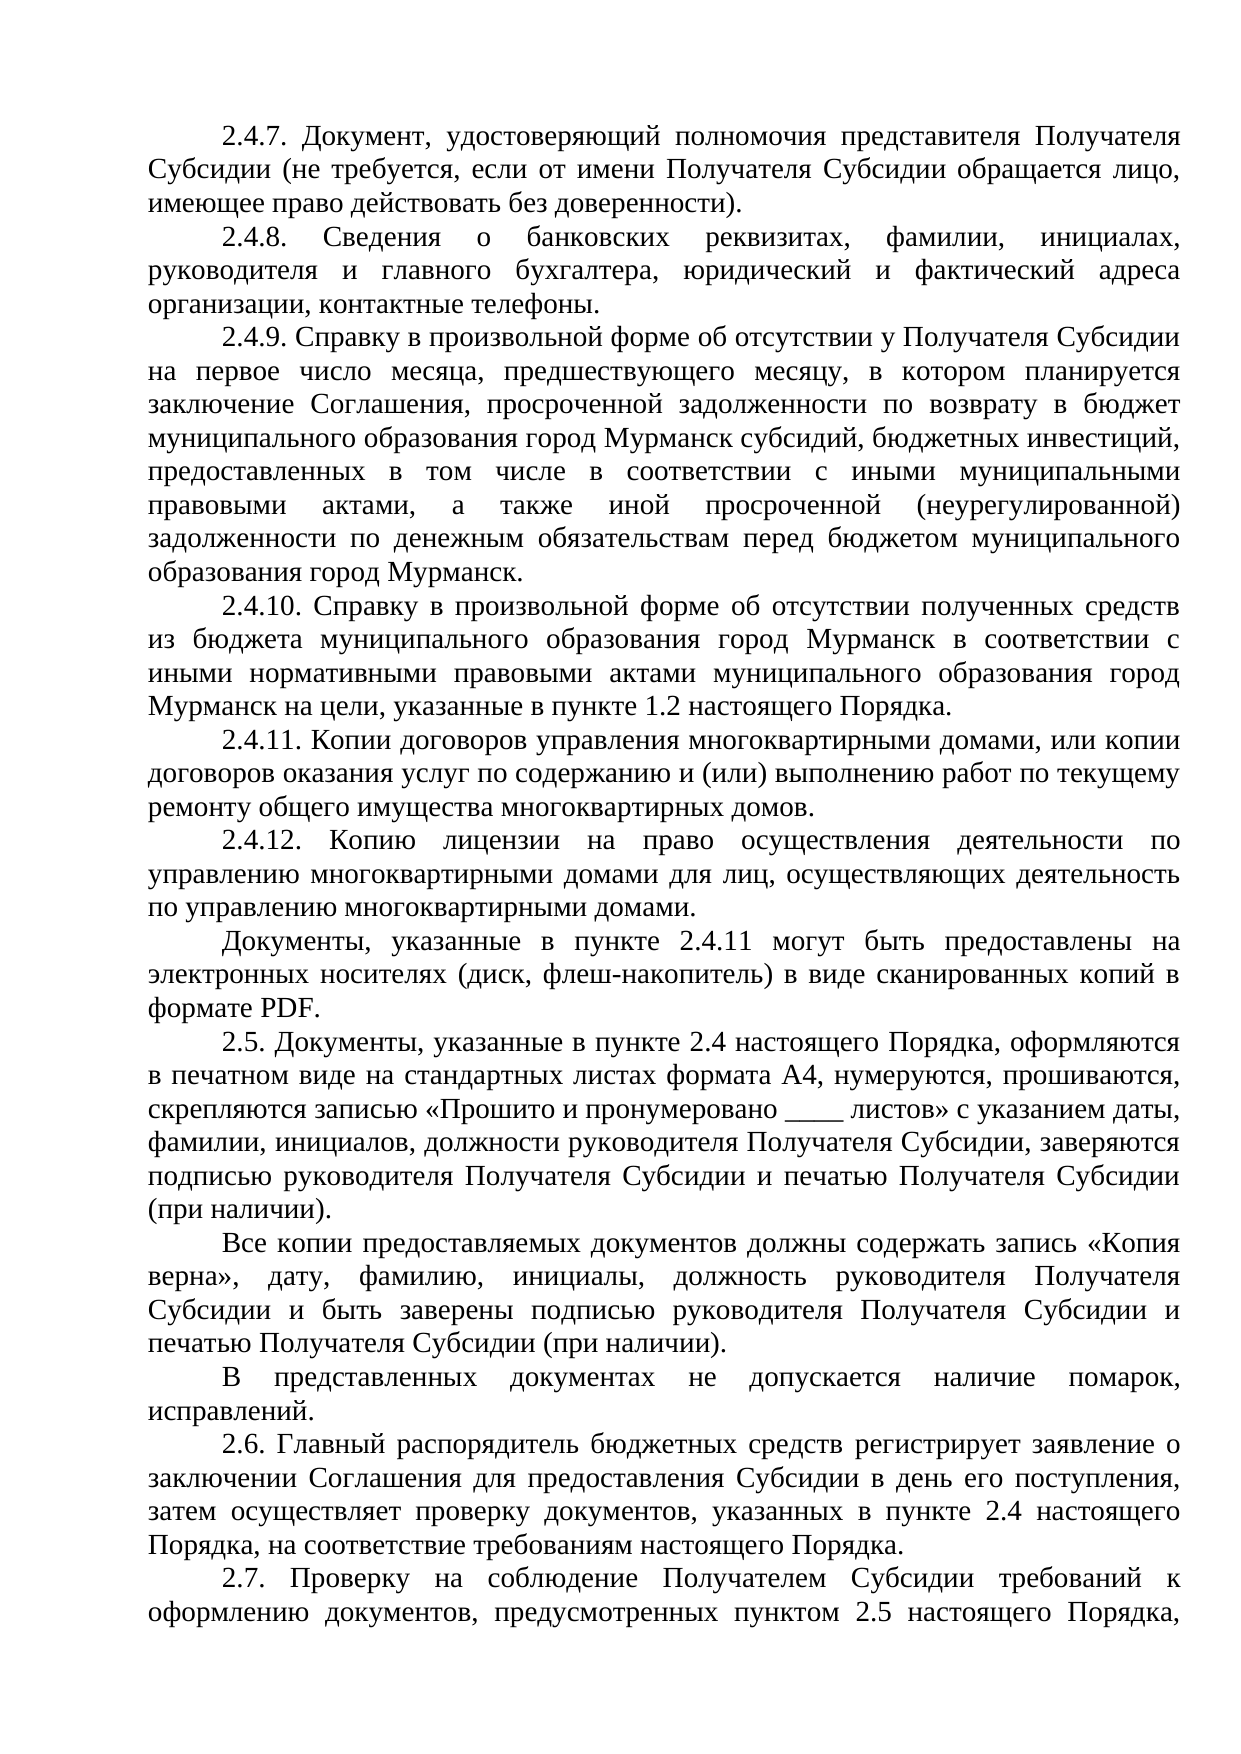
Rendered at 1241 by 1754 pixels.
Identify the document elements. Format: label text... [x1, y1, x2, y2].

text 2.4.12. Копию лицензии на право осуществления деятельности по управлению многоквартирными домами для лиц, осуществляющих деятельность по управлению многоквартирными домами. [148, 822, 1181, 923]
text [148, 1560, 1181, 1627]
text 2.4.8. Сведения о банковских реквизитах, фамилии, инициалах, руководителя и главного бухгалтера, юридический и фактический адреса организации, контактные телефоны. [148, 219, 1181, 319]
text 2.5. Документы, указанные в пункте 2.4 настоящего Порядка, оформляются в печатном виде на стандартных листах формата А4, нумеруются, прошиваются, скрепляются записью «Прошито и пронумеровано ____ листов» с указанием даты, фамилии, инициалов, должности руководителя Получателя Субсидии, заверяются подписью руководителя Получателя Субсидии и печатью Получателя Субсидии (при наличии). [148, 1024, 1181, 1225]
text 2.4.7. Документ, удостоверяющий полномочия представителя Получателя Субсидии (не требуется, если от имени Получателя Субсидии обращается лицо, имеющее право действовать без доверенности). [148, 118, 1181, 219]
text 2.4.9. Справку в произвольной форме об отсутствии у Получателя Субсидии на первое число месяца, предшествующего месяцу, в котором планируется заключение Соглашения, просроченной задолженности по возврату в бюджет муниципального образования город Мурманск субсидий, бюджетных инвестиций, предоставленных в том числе в соответствии с иными муниципальными правовыми актами, а также иной просроченной (неурегулированной) задолженности по денежным обязательствам перед бюджетом муниципального образования город Мурманск. [148, 319, 1181, 588]
text В представленных документах не допускается наличие помарок, исправлений. [148, 1359, 1181, 1426]
text Документы, указанные в пункте 2.4.11 могут быть предоставлены на электронных носителях (диск, флеш-накопитель) в виде сканированных копий в формате PDF. [148, 923, 1181, 1024]
text Все копии предоставляемых документов должны содержать запись «Копия верна», дату, фамилию, инициалы, должность руководителя Получателя Субсидии и быть заверены подписью руководителя Получателя Субсидии и печатью Получателя Субсидии (при наличии). [148, 1225, 1181, 1359]
text 2.4.11. Копии договоров управления многоквартирными домами, или копии договоров оказания услуг по содержанию и (или) выполнению работ по текущему ремонту общего имущества многоквартирных домов. [148, 722, 1181, 822]
text 2.6. Главный распорядитель бюджетных средств регистрирует заявление о заключении Соглашения для предоставления Субсидии в день его поступления, затем осуществляет проверку документов, указанных в пункте 2.4 настоящего Порядка, на соответствие требованиям настоящего Порядка. [148, 1426, 1181, 1560]
text 2.4.10. Справку в произвольной форме об отсутствии полученных средств из бюджета муниципального образования город Мурманск в соответствии с иными нормативными правовыми актами муниципального образования город Мурманск на цели, указанные в пункте 1.2 настоящего Порядка. [148, 588, 1181, 722]
